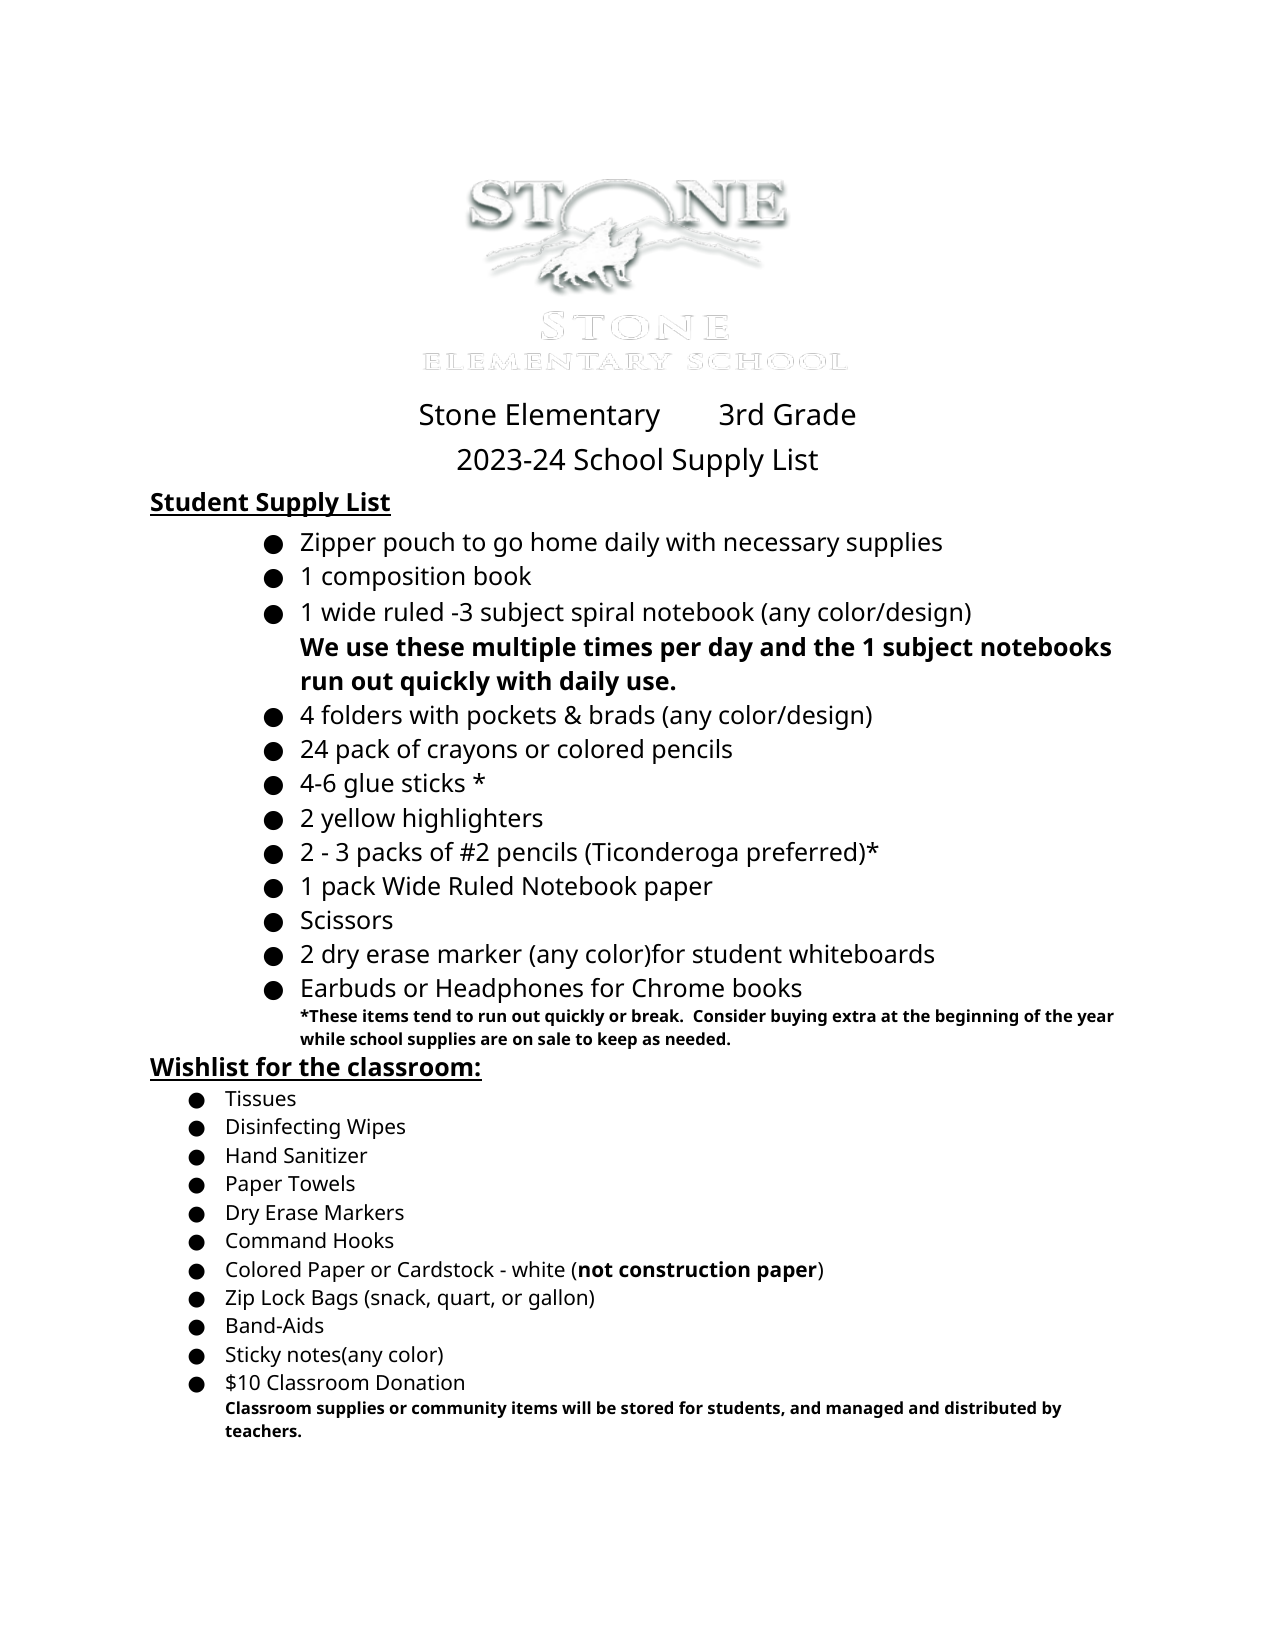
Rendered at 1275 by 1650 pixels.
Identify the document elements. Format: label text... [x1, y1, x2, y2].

list Command Hooks [187, 1226, 1125, 1255]
list 24 pack of crayons or colored pencils [262, 732, 1125, 766]
list Earbuds or Headphones for Chrome books [262, 971, 1125, 1004]
list 1 wide ruled -3 subject spiral notebook (any color/design) [262, 592, 1125, 630]
list 1 composition book [262, 558, 1125, 592]
list Hand Sanitizer [187, 1141, 1125, 1169]
list Zip Lock Bags (snack, quart, or gallon) [187, 1283, 1125, 1312]
picture [403, 150, 872, 394]
list Tissues [187, 1084, 1125, 1112]
text Student Supply List [150, 485, 1125, 519]
list 2 yellow highlighters [262, 800, 1125, 834]
list 4 folders with pockets & brads (any color/design) [262, 698, 1125, 732]
list 4-6 glue sticks * [262, 766, 1125, 800]
text We use these multiple times per day and the 1 subject notebooks run out quickly with daily use. [300, 630, 1125, 698]
text *These items tend to run out quickly or break. Consider buying extra at the beginning of the year while school supplies are on sale to keep as needed. [300, 1004, 1125, 1050]
list Colored Paper or Cardstock - white (not construction paper) [187, 1255, 1125, 1283]
list Sticky notes(any color) [187, 1340, 1125, 1368]
list $10 Classroom Donation [187, 1368, 1125, 1397]
list Scissors [262, 902, 1125, 936]
list 2 dry erase marker (any color)for student whiteboards [262, 936, 1125, 971]
list Dry Erase Markers [187, 1198, 1125, 1226]
text Wishlist for the classroom: [150, 1050, 1125, 1084]
list Zipper pouch to go home daily with necessary supplies [262, 524, 1125, 558]
list 1 pack Wide Ruled Notebook paper [262, 868, 1125, 902]
list 2 - 3 packs of #2 pencils (Ticonderoga preferred)* [262, 834, 1125, 868]
list Disinfecting Wipes [187, 1112, 1125, 1141]
list Paper Towels [187, 1169, 1125, 1198]
text Classroom supplies or community items will be stored for students, and managed and distributed by teachers. [225, 1397, 1125, 1442]
text 2023-24 School Supply List [150, 439, 1125, 479]
text Stone Elementary 3rd Grade [150, 394, 1125, 433]
list Band-Aids [187, 1312, 1125, 1340]
